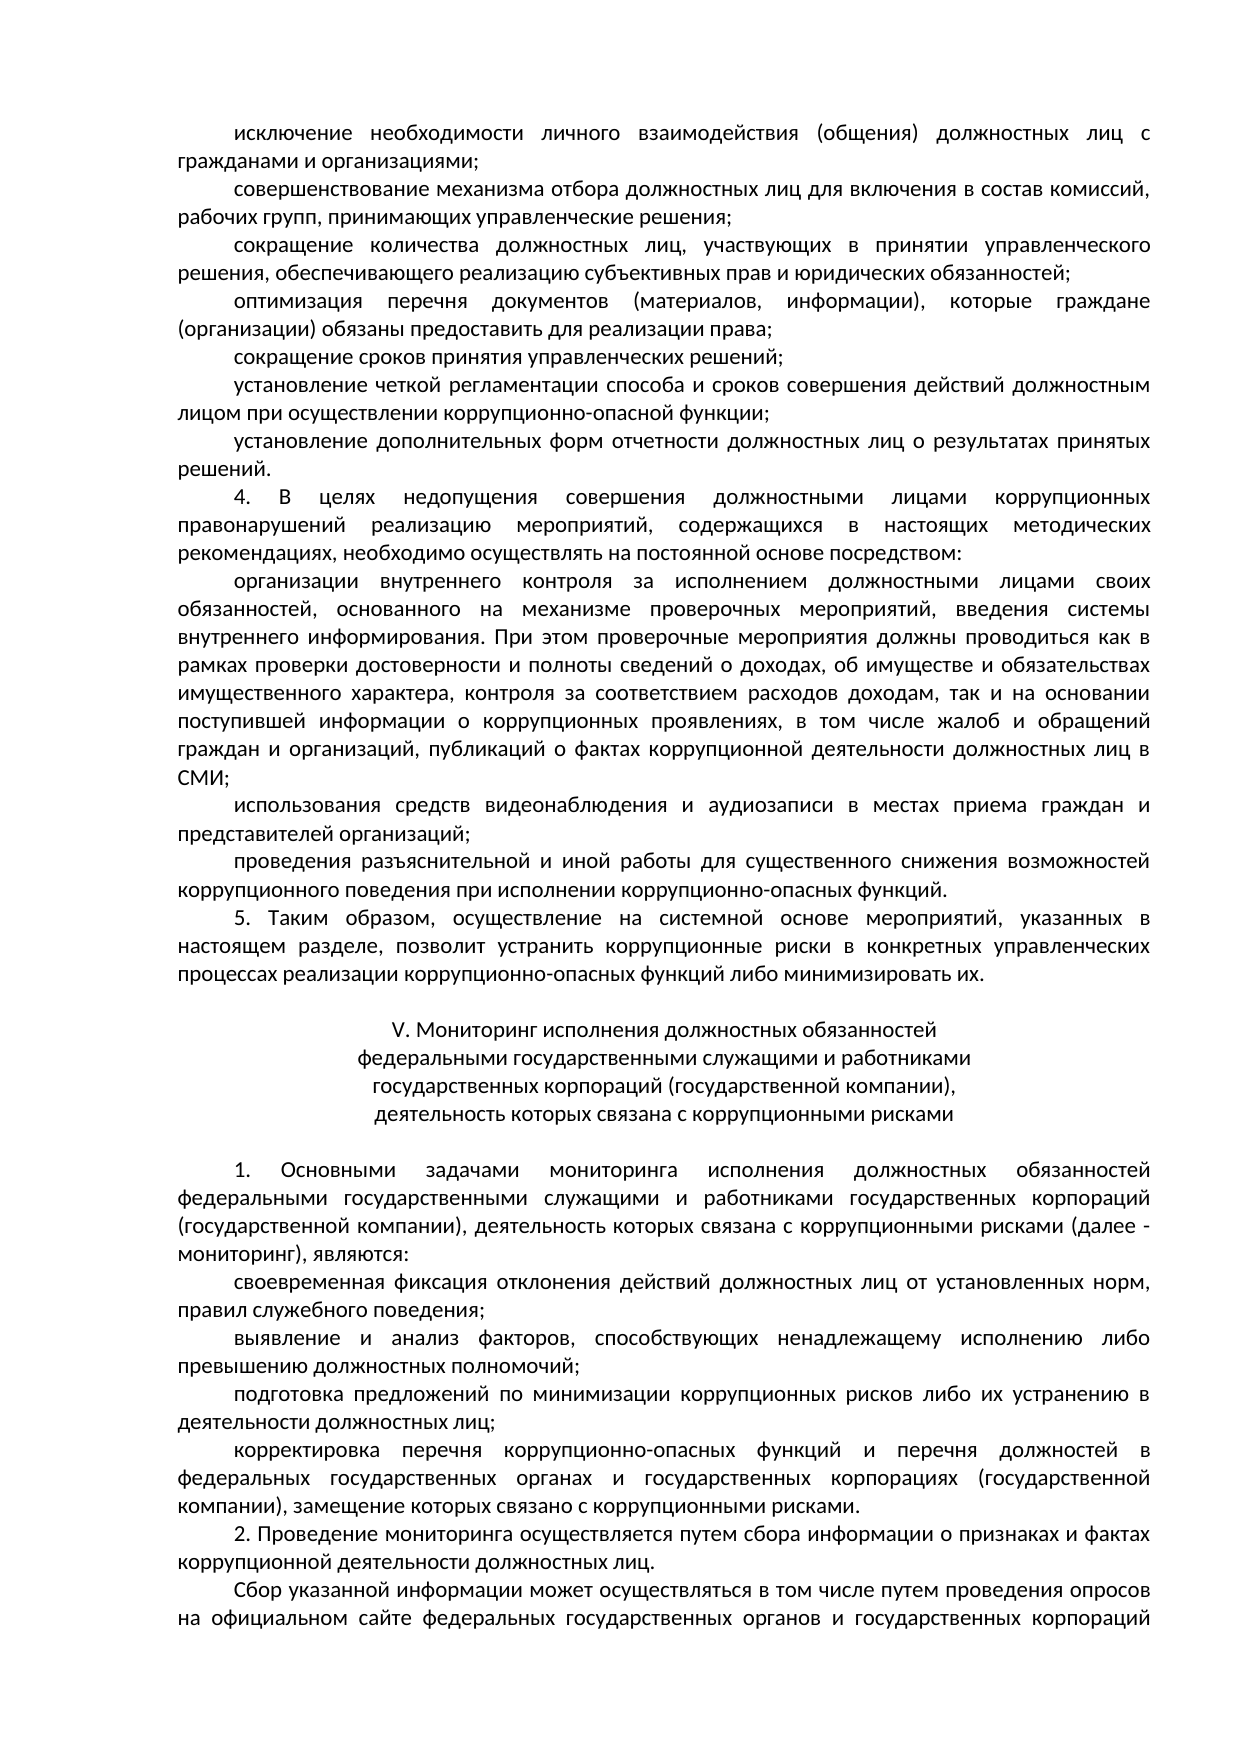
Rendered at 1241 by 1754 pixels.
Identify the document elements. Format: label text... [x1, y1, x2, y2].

text сокращение количества должностных лиц, участвующих в принятии управленческого решения, обеспечивающего реализацию субъективных прав и юридических обязанностей; [177, 230, 1152, 286]
text организации внутреннего контроля за исполнением должностными лицами своих обязанностей, основанного на механизме проверочных мероприятий, введения системы внутреннего информирования. При этом проверочные мероприятия должны проводиться как в рамках проверки достоверности и полноты сведений о доходах, об имуществе и обязательствах имущественного характера, контроля за соответствием расходов доходам, так и на основании поступившей информации о коррупционных проявлениях, в том числе жалоб и обращений граждан и организаций, публикаций о фактах коррупционной деятельности должностных лиц в СМИ; [177, 566, 1152, 791]
text 2. Проведение мониторинга осуществляется путем сбора информации о признаках и фактах коррупционной деятельности должностных лиц. [177, 1519, 1152, 1575]
text установление четкой регламентации способа и сроков совершения действий должностным лицом при осуществлении коррупционно-опасной функции; [177, 370, 1152, 426]
text сокращение сроков принятия управленческих решений; [177, 342, 1152, 370]
text корректировка перечня коррупционно-опасных функций и перечня должностей в федеральных государственных органах и государственных корпорациях (государственной компании), замещение которых связано с коррупционными рисками. [177, 1435, 1152, 1519]
text 5. Таким образом, осуществление на системной основе мероприятий, указанных в настоящем разделе, позволит устранить коррупционные риски в конкретных управленческих процессах реализации коррупционно-опасных функций либо минимизировать их. [177, 903, 1152, 987]
text V. Мониторинг исполнения должностных обязанностей [177, 1015, 1152, 1043]
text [177, 1575, 1152, 1631]
text своевременная фиксация отклонения действий должностных лиц от установленных норм, правил служебного поведения; [177, 1267, 1152, 1323]
text федеральными государственными служащими и работниками [177, 1043, 1152, 1071]
text использования средств видеонаблюдения и аудиозаписи в местах приема граждан и представителей организаций; [177, 791, 1152, 847]
text установление дополнительных форм отчетности должностных лиц о результатах принятых решений. [177, 426, 1152, 482]
text государственных корпораций (государственной компании), [177, 1071, 1152, 1099]
text деятельность которых связана с коррупционными рисками [177, 1099, 1152, 1127]
text оптимизация перечня документов (материалов, информации), которые граждане (организации) обязаны предоставить для реализации права; [177, 286, 1152, 342]
text подготовка предложений по минимизации коррупционных рисков либо их устранению в деятельности должностных лиц; [177, 1379, 1152, 1435]
text проведения разъяснительной и иной работы для существенного снижения возможностей коррупционного поведения при исполнении коррупционно-опасных функций. [177, 847, 1152, 903]
text совершенствование механизма отбора должностных лиц для включения в состав комиссий, рабочих групп, принимающих управленческие решения; [177, 174, 1152, 230]
text 4. В целях недопущения совершения должностными лицами коррупционных правонарушений реализацию мероприятий, содержащихся в настоящих методических рекомендациях, необходимо осуществлять на постоянной основе посредством: [177, 482, 1152, 566]
text 1. Основными задачами мониторинга исполнения должностных обязанностей федеральными государственными служащими и работниками государственных корпораций (государственной компании), деятельность которых связана с коррупционными рисками (далее - мониторинг), являются: [177, 1155, 1152, 1267]
text выявление и анализ факторов, способствующих ненадлежащему исполнению либо превышению должностных полномочий; [177, 1323, 1152, 1379]
text исключение необходимости личного взаимодействия (общения) должностных лиц с гражданами и организациями; [177, 118, 1152, 174]
